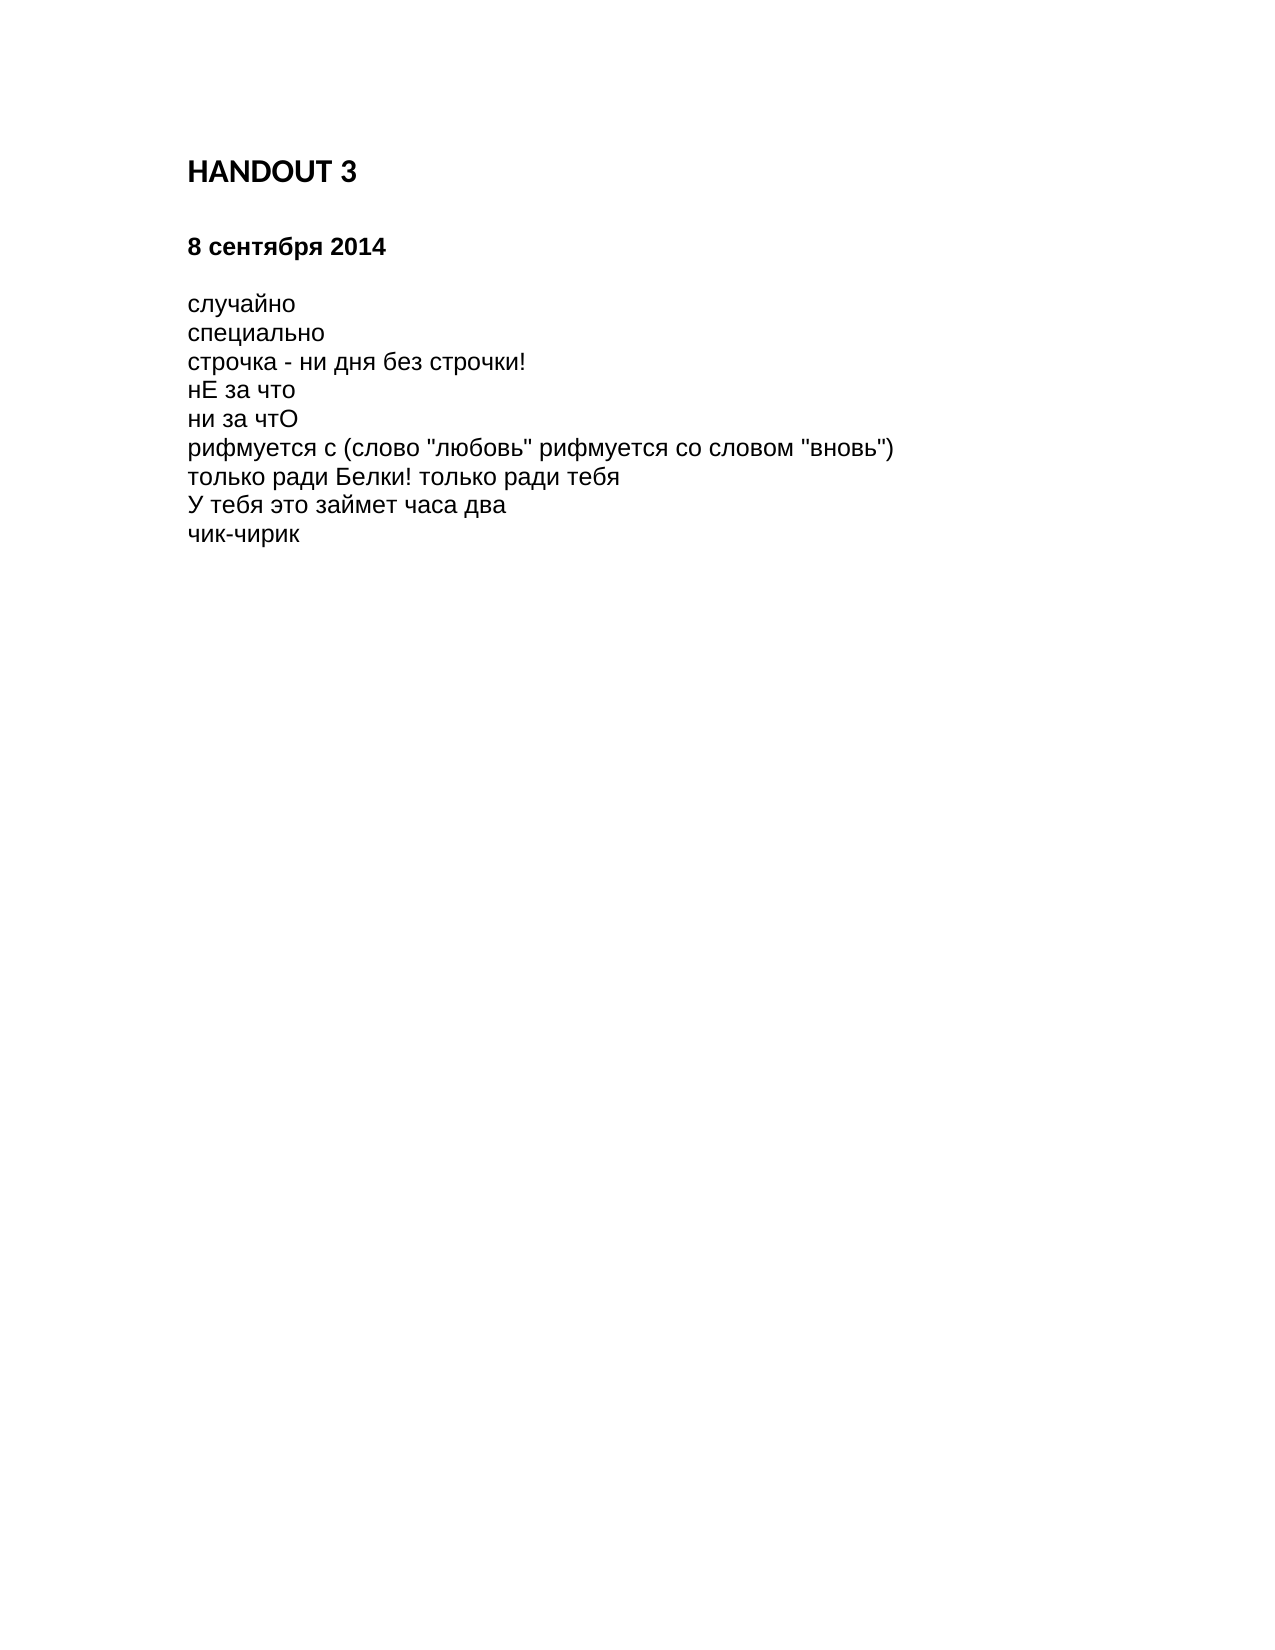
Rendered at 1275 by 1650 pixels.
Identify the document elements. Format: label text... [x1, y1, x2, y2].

text только ради Белки! только ради тебя [187, 461, 1087, 490]
text случайно [187, 289, 1087, 318]
text У тебя это займет часа два [187, 490, 1087, 519]
text специально [187, 318, 1087, 346]
text 8 сентября 2014 [187, 231, 1087, 260]
text рифмуется с (слово "любовь" рифмуется со словом "вновь") [187, 433, 1087, 461]
text строчка - ни дня без строчки! [187, 346, 1087, 375]
text ни за чтО [187, 404, 1087, 433]
text HANDOUT 3 [187, 150, 1087, 191]
text чик-чирик [187, 519, 1087, 548]
text нЕ за что [187, 375, 1087, 404]
